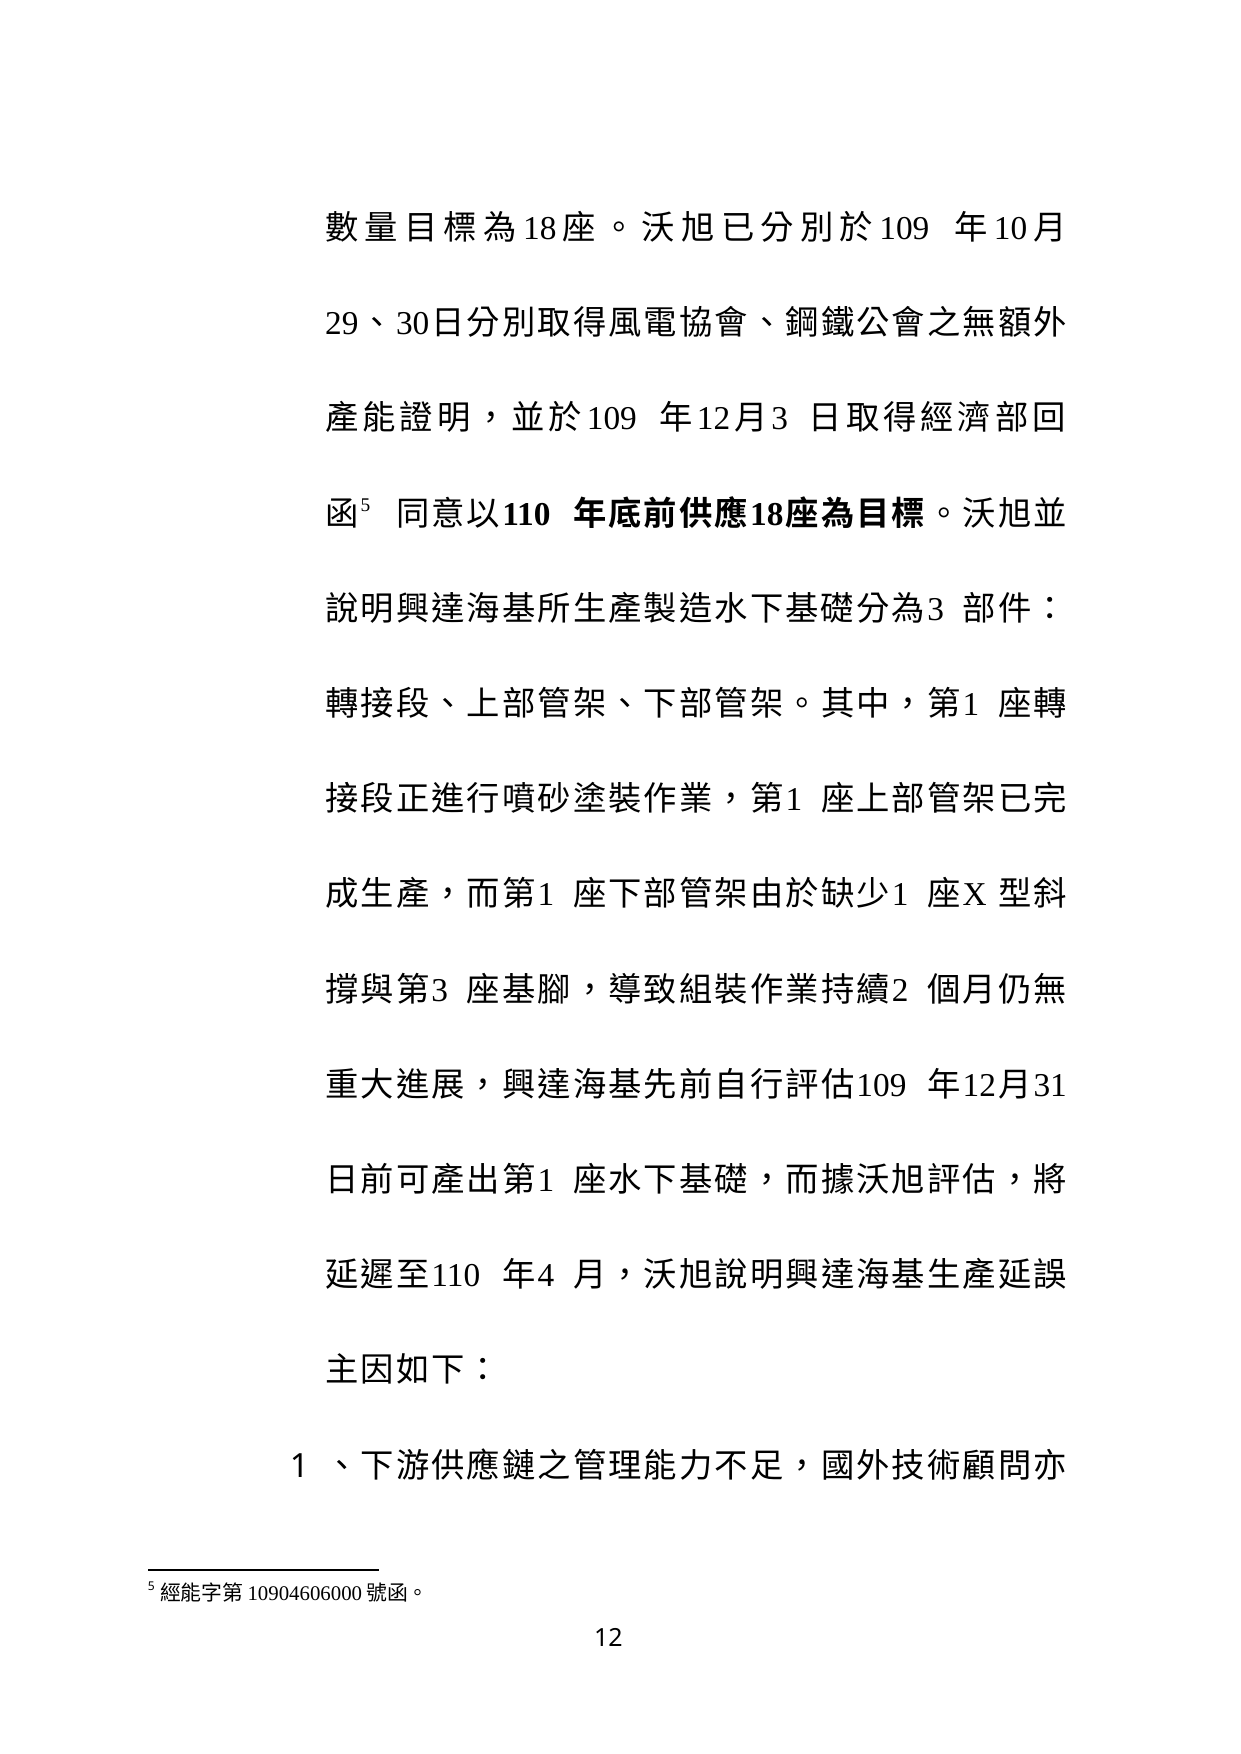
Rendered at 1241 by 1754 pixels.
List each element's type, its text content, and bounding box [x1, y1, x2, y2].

subtitle 下游供應鏈之管理能力不足，國外技術顧問亦無法直接參與下游承包商銲接程序的指導。 [272, 1415, 1069, 1510]
